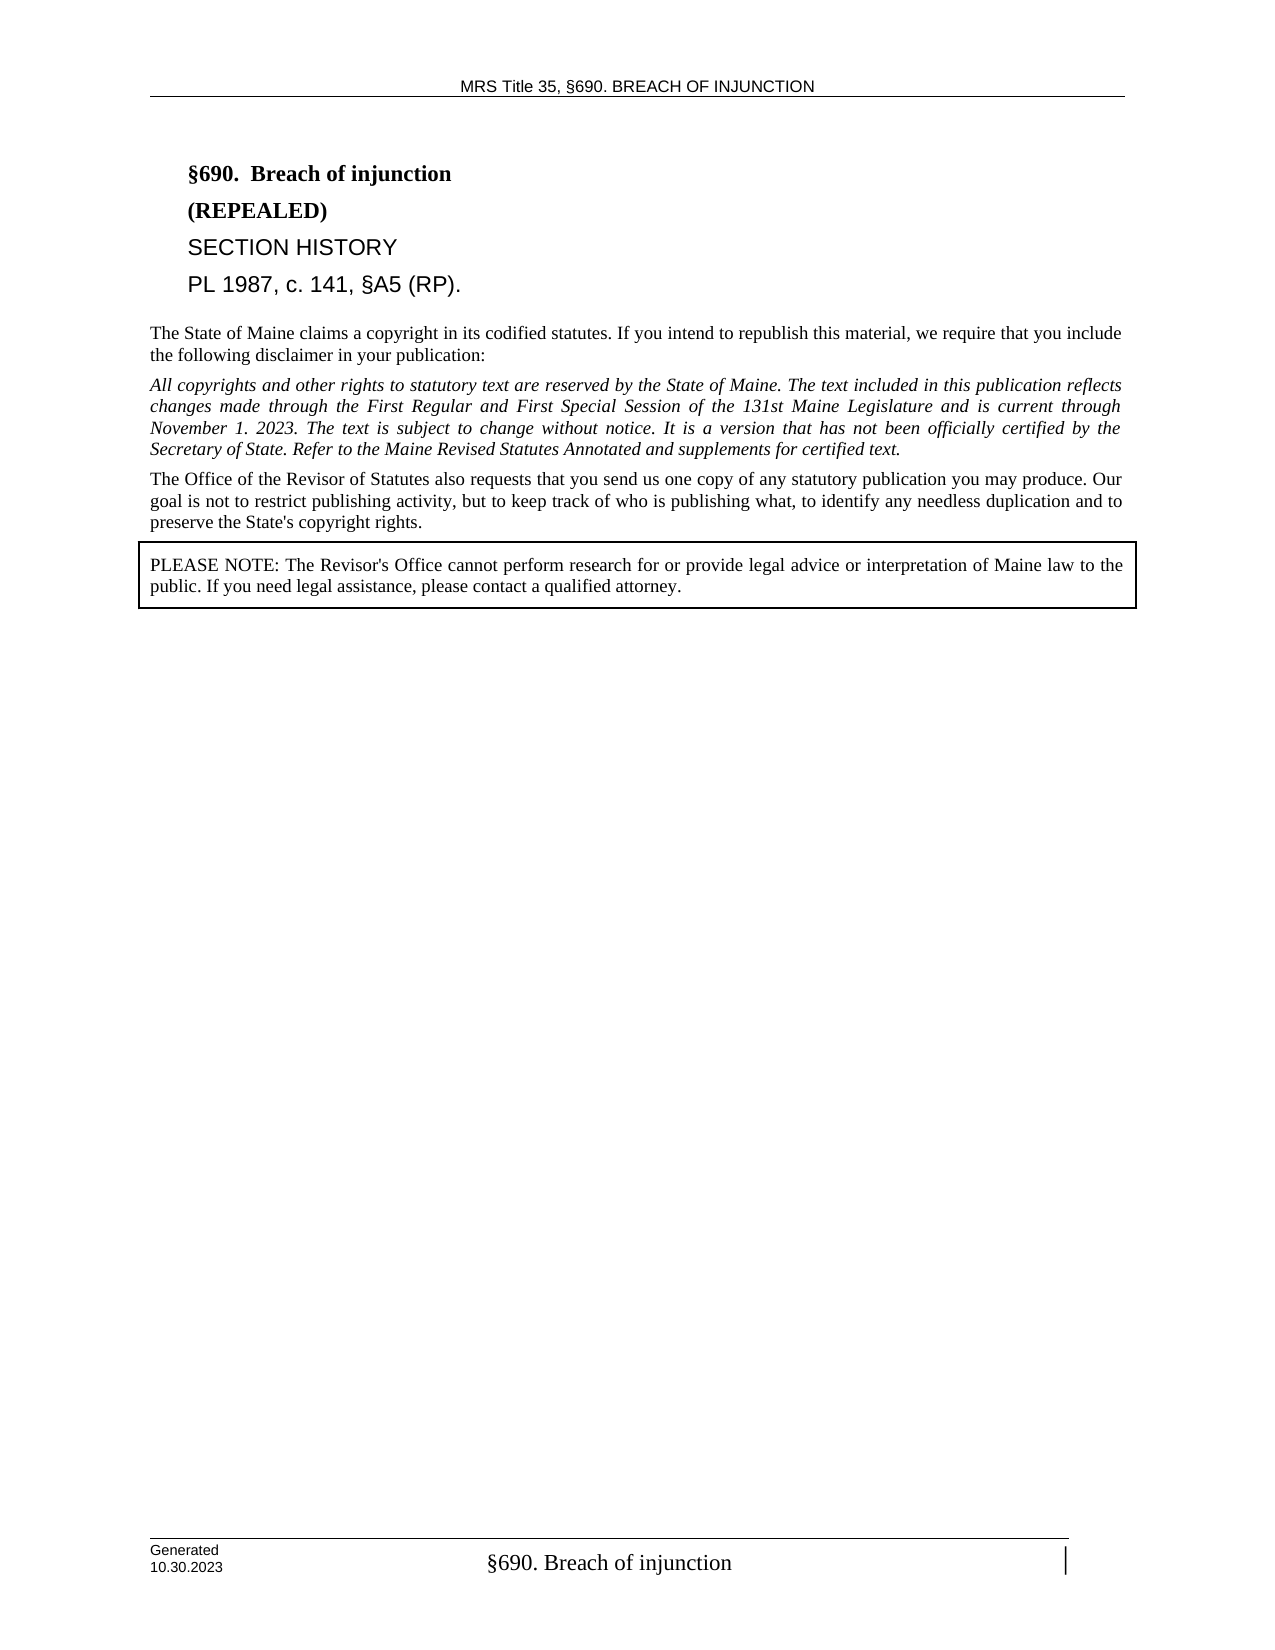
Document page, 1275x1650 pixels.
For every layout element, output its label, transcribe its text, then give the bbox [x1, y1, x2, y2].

text PLEASE NOTE: The Revisor's Office cannot perform research for or provide legal advice or interpretation of Maine law to the public. If you need legal assistance, please contact a qualified attorney. [140, 543, 1135, 607]
text All copyrights and other rights to statutory text are reserved by the State of Maine. The text included in this publication reflects changes made through the First Regular and First Special Session of the 131st Maine Legislature and is current through November 1. 2023 . The text is subject to change without notice. It is a version that has not been officially certified by the Secretary of State. Refer to the Maine Revised Statutes Annotated and supplements for certified text. [150, 373, 1125, 460]
text The Office of the Revisor of Statutes also requests that you send us one copy of any statutory publication you may produce. Our goal is not to restrict publishing activity, but to keep track of who is publishing what, to identify any needless duplication and to preserve the State's copyright rights. [150, 468, 1125, 533]
text SECTION HISTORY [187, 234, 1125, 260]
text PL 1987, c. 141, §A5 (RP). [187, 271, 1125, 297]
text (REPEALED) [187, 197, 1125, 223]
text The State of Maine claims a copyright in its codified statutes. If you intend to republish this material, we require that you include the following disclaimer in your publication: [150, 322, 1125, 365]
text §690. Breach of injunction [187, 160, 1125, 187]
